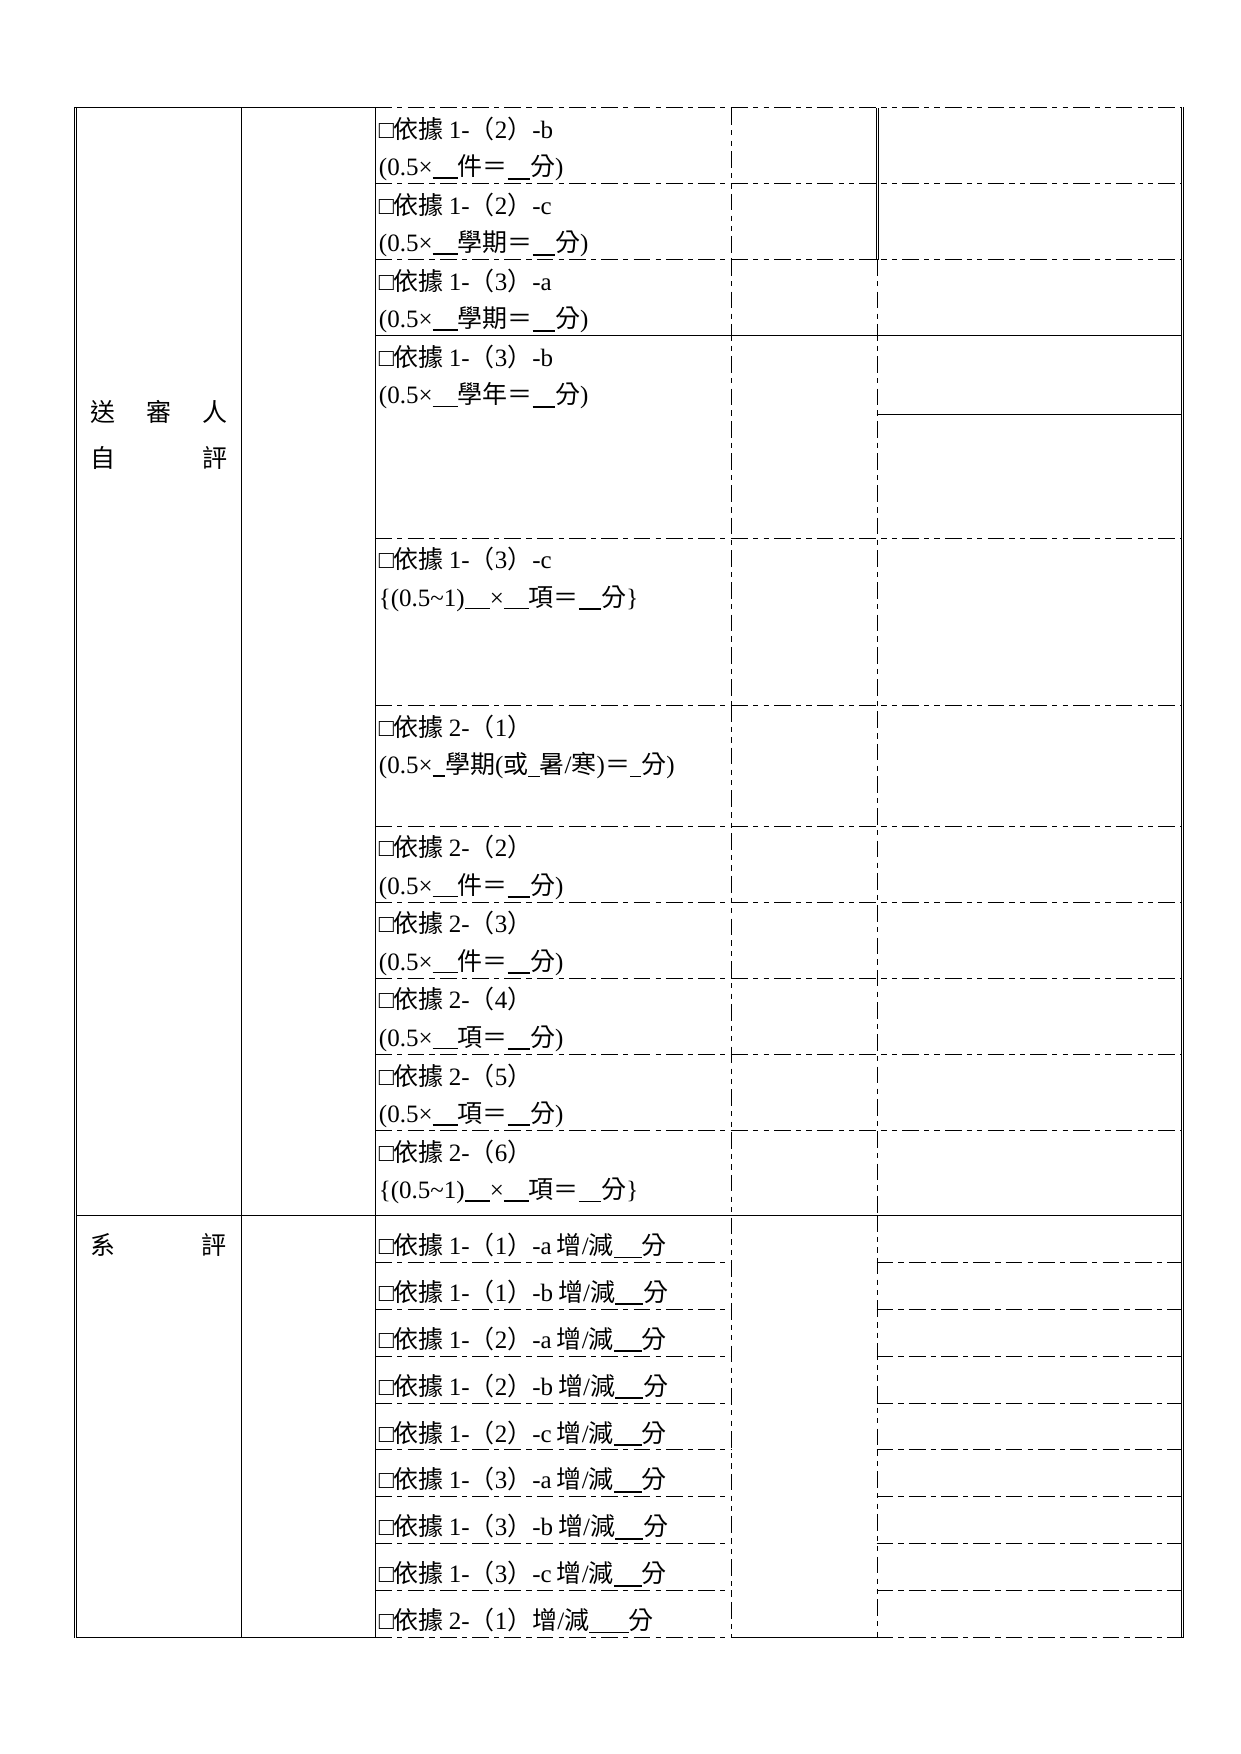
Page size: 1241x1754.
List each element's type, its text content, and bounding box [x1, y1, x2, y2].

table_cell [732, 902, 877, 978]
table_cell [732, 259, 877, 335]
table_cell [877, 826, 1181, 902]
table_cell [732, 978, 877, 1054]
table_cell □依據1-（3）-b (0.5× 學年＝ 分) [376, 336, 732, 537]
table_cell [732, 538, 877, 705]
table_cell □依據2-（5） (0.5× 項＝ 分) [376, 1054, 732, 1130]
table_cell [877, 705, 1181, 826]
table_cell □依據2-（4） (0.5× 項＝ 分) [376, 978, 732, 1054]
table_cell □依據2-（1）增/減 分 [376, 1590, 732, 1637]
table_cell [732, 826, 877, 902]
table_cell [732, 1216, 877, 1637]
table_cell [732, 1130, 877, 1215]
table_cell □依據1-（2）-c (0.5× 學期＝ 分) [376, 183, 732, 259]
table_cell [732, 107, 877, 183]
table_cell [877, 1054, 1181, 1130]
table_cell [877, 902, 1181, 978]
table_cell [732, 1054, 877, 1130]
table_cell [877, 1262, 1181, 1309]
table_cell □依據1-（2）-b (0.5× 件＝ 分) [376, 107, 732, 183]
table_cell [877, 415, 1181, 537]
table_cell □依據1-（3）-a增/減 分 [376, 1449, 732, 1496]
table_cell [877, 1403, 1181, 1449]
table_cell [877, 1543, 1181, 1590]
table_cell [732, 336, 877, 537]
table_cell [877, 1496, 1181, 1543]
table_cell [877, 107, 1181, 183]
table_cell □依據1-（2）-c增/減 分 [376, 1403, 732, 1449]
table_cell □依據1-（1）-b增/減 分 [376, 1262, 732, 1309]
table_cell [877, 1309, 1181, 1356]
table_cell □依據2-（6） {(0.5~1) × 項＝ 分} [376, 1130, 732, 1215]
table_cell □依據1-（3）-c增/減 分 [376, 1543, 732, 1590]
table_cell □依據2-（2） (0.5× 件＝ 分) [376, 826, 732, 902]
table_cell [879, 183, 1181, 259]
table_cell □依據2-（1） (0.5× 學期(或 暑/寒)＝ 分) [376, 705, 732, 826]
table_cell [877, 259, 1181, 335]
table_cell [877, 1449, 1181, 1496]
table_cell [877, 1590, 1181, 1637]
table_cell [877, 1216, 1181, 1262]
table_cell [877, 336, 1181, 413]
table_cell □依據1-（3）-c {(0.5~1) × 項＝ 分} [376, 538, 732, 705]
table_cell [877, 1356, 1181, 1402]
table_cell □依據1-（3）-b增/減 分 [376, 1496, 732, 1543]
table_cell □依據2-（3） (0.5× 件＝ 分) [376, 902, 732, 978]
table_cell [732, 183, 876, 259]
table_cell 系 評 [77, 1216, 241, 1637]
table_cell [877, 978, 1181, 1054]
table_cell □依據1-（1）-a增/減 分 [376, 1216, 732, 1262]
table_cell [877, 1130, 1181, 1215]
table_cell □依據1-（2）-a增/減 分 [376, 1309, 732, 1356]
table_cell □依據1-（2）-b增/減 分 [376, 1356, 732, 1402]
table_cell □依據1-（3）-a (0.5× 學期＝ 分) [376, 259, 732, 335]
table_cell [877, 538, 1181, 705]
table_cell [732, 705, 877, 826]
table_cell [242, 1216, 375, 1637]
